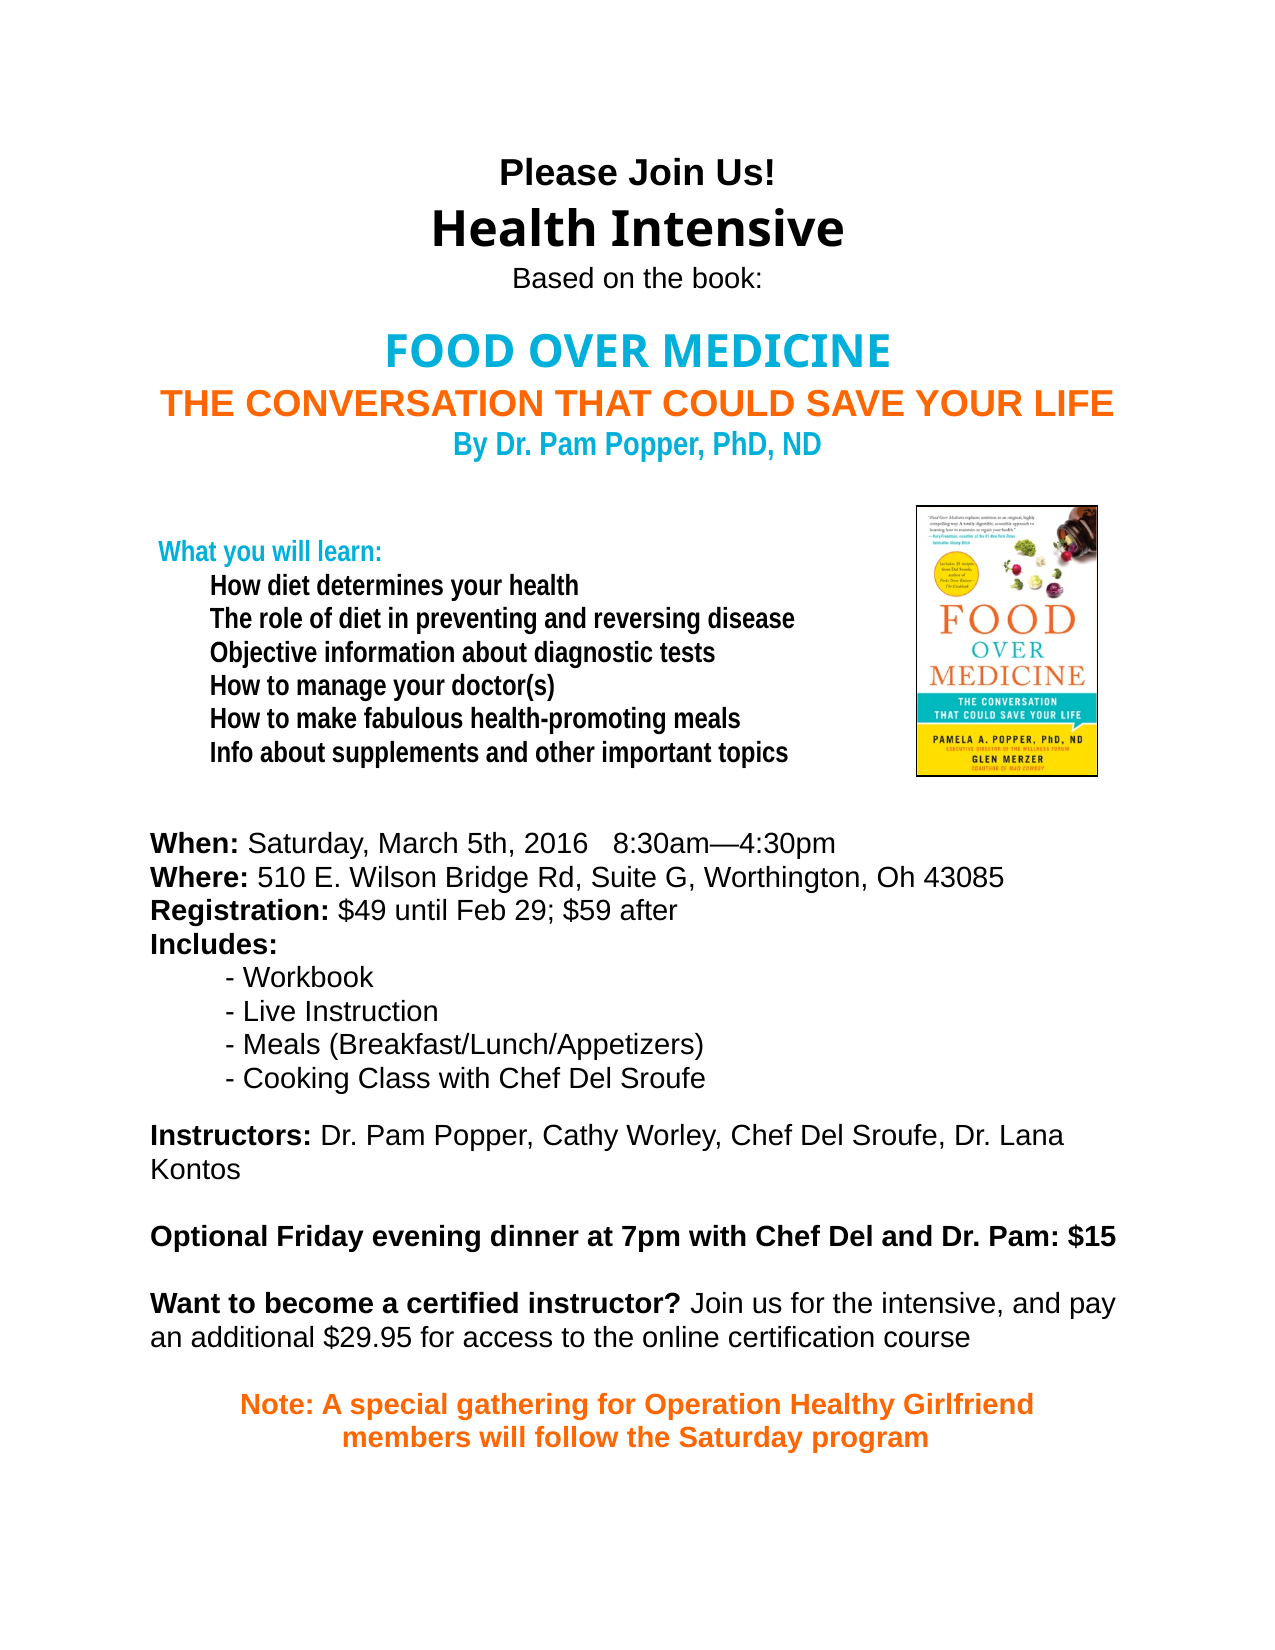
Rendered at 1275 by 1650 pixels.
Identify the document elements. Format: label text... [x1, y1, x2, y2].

text Note: A special gathering for Operation Healthy Girlfriend [150, 1387, 1125, 1420]
text The role of diet in preventing and reversing disease [150, 601, 1125, 635]
text Instructors: Dr. Pam Popper, Cathy Worley, Chef Del Sroufe, Dr. Lana Kontos [150, 1118, 1125, 1186]
text - Live Instruction [150, 994, 1125, 1027]
text Based on the book: [150, 261, 1125, 295]
picture [917, 507, 1097, 534]
text Info about supplements and other important topics [150, 735, 1125, 768]
text THE CONVERSATION THAT COULD SAVE YOUR LIFE [150, 381, 1125, 424]
text - Cooking Class with Chef Del Sroufe [150, 1061, 1125, 1094]
picture [917, 768, 1097, 775]
text When: Saturday, March 5th, 2016 8:30am—4:30pm [150, 826, 1125, 859]
text Where: 510 E. Wilson Bridge Rd, Suite G, Worthington, Oh 43085 [150, 859, 1125, 893]
text How diet determines your health [150, 568, 1125, 601]
text How to make fabulous health-promoting meals [150, 702, 1125, 735]
text - Workbook [150, 960, 1125, 994]
text Objective information about diagnostic tests [150, 635, 1125, 668]
text Want to become a certified instructor? Join us for the intensive, and pay an additional $29.95 for access to the online certification course [150, 1286, 1125, 1353]
text Includes: [150, 927, 1125, 960]
text Optional Friday evening dinner at 7pm with Chef Del and Dr. Pam: $15 [150, 1219, 1125, 1253]
text Registration: $49 until Feb 29; $59 after [150, 893, 1125, 927]
text FOOD OVER MEDICINE [150, 319, 1125, 381]
text Please Join Us! [150, 150, 1125, 193]
text What you will learn: [150, 534, 1125, 568]
text - Meals (Breakfast/Lunch/Appetizers) [150, 1027, 1125, 1061]
text By Dr. Pam Popper, PhD, ND [150, 424, 1125, 462]
text How to manage your doctor(s) [150, 668, 1125, 702]
text members will follow the Saturday program [150, 1420, 1125, 1454]
text Health Intensive [150, 193, 1125, 261]
